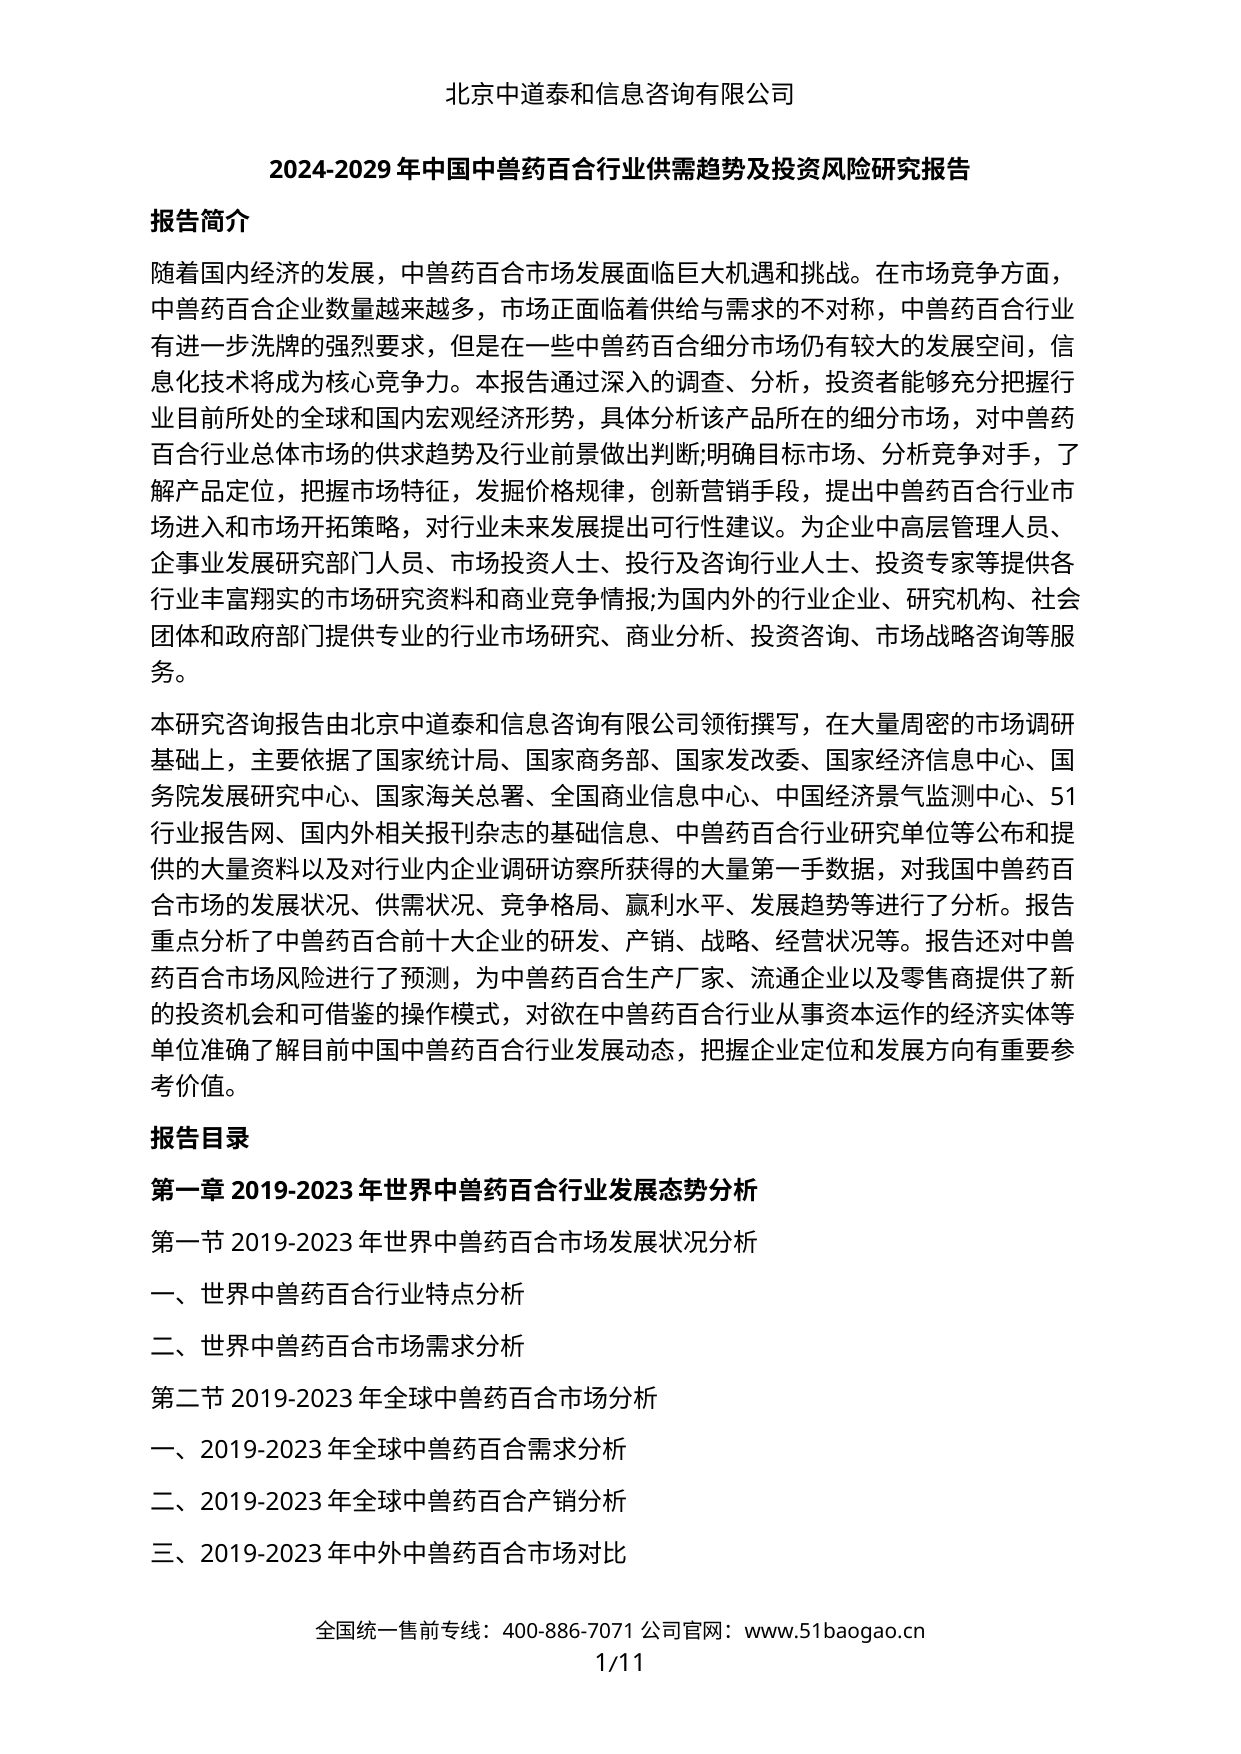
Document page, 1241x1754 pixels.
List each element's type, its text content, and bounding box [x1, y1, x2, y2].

text 二、世界中兽药百合市场需求分析 [150, 1326, 1090, 1362]
text 三、2019-2023年中外中兽药百合市场对比 [150, 1534, 1090, 1570]
text 一、2019-2023年全球中兽药百合需求分析 [150, 1430, 1090, 1466]
text 第一章 2019-2023年世界中兽药百合行业发展态势分析 [150, 1171, 1090, 1207]
text 一、世界中兽药百合行业特点分析 [150, 1274, 1090, 1311]
text 第二节 2019-2023年全球中兽药百合市场分析 [150, 1378, 1090, 1414]
text 2024-2029年中国中兽药百合行业供需趋势及投资风险研究报告 [150, 150, 1090, 186]
text 本研究咨询报告由北京中道泰和信息咨询有限公司领衔撰写，在大量周密的市场调研基础上，主要依据了国家统计局、国家商务部、国家发改委、国家经济信息中心、国务院发展研究中心、国家海关总署、全国商业信息中心、中国经济景气监测中心、51行业报告网、国内外相关报刊杂志的基础信息、中兽药百合行业研究单位等公布和提供的大量资料以及对行业内企业调研访察所获得的大量第一手数据，对我国中兽药百合市场的发展状况、供需状况、竞争格局、赢利水平、发展趋势等进行了分析。报告重点分析了中兽药百合前十大企业的研发、产销、战略、经营状况等。报告还对中兽药百合市场风险进行了预测，为中兽药百合生产厂家、流通企业以及零售商提供了新的投资机会和可借鉴的操作模式，对欲在中兽药百合行业从事资本运作的经济实体等单位准确了解目前中国中兽药百合行业发展动态，把握企业定位和发展方向有重要参考价值。 [150, 704, 1090, 1103]
text 第一节 2019-2023年世界中兽药百合市场发展状况分析 [150, 1222, 1090, 1259]
text 报告目录 [150, 1119, 1090, 1155]
text 报告简介 [150, 202, 1090, 238]
text 二、2019-2023年全球中兽药百合产销分析 [150, 1482, 1090, 1518]
text 随着国内经济的发展，中兽药百合市场发展面临巨大机遇和挑战。在市场竞争方面，中兽药百合企业数量越来越多，市场正面临着供给与需求的不对称，中兽药百合行业有进一步洗牌的强烈要求，但是在一些中兽药百合细分市场仍有较大的发展空间，信息化技术将成为核心竞争力。本报告通过深入的调查、分析，投资者能够充分把握行业目前所处的全球和国内宏观经济形势，具体分析该产品所在的细分市场，对中兽药百合行业总体市场的供求趋势及行业前景做出判断;明确目标市场、分析竞争对手，了解产品定位，把握市场特征，发掘价格规律，创新营销手段，提出中兽药百合行业市场进入和市场开拓策略，对行业未来发展提出可行性建议。为企业中高层管理人员、企事业发展研究部门人员、市场投资人士、投行及咨询行业人士、投资专家等提供各行业丰富翔实的市场研究资料和商业竞争情报;为国内外的行业企业、研究机构、社会团体和政府部门提供专业的行业市场研究、商业分析、投资咨询、市场战略咨询等服务。 [150, 254, 1090, 689]
